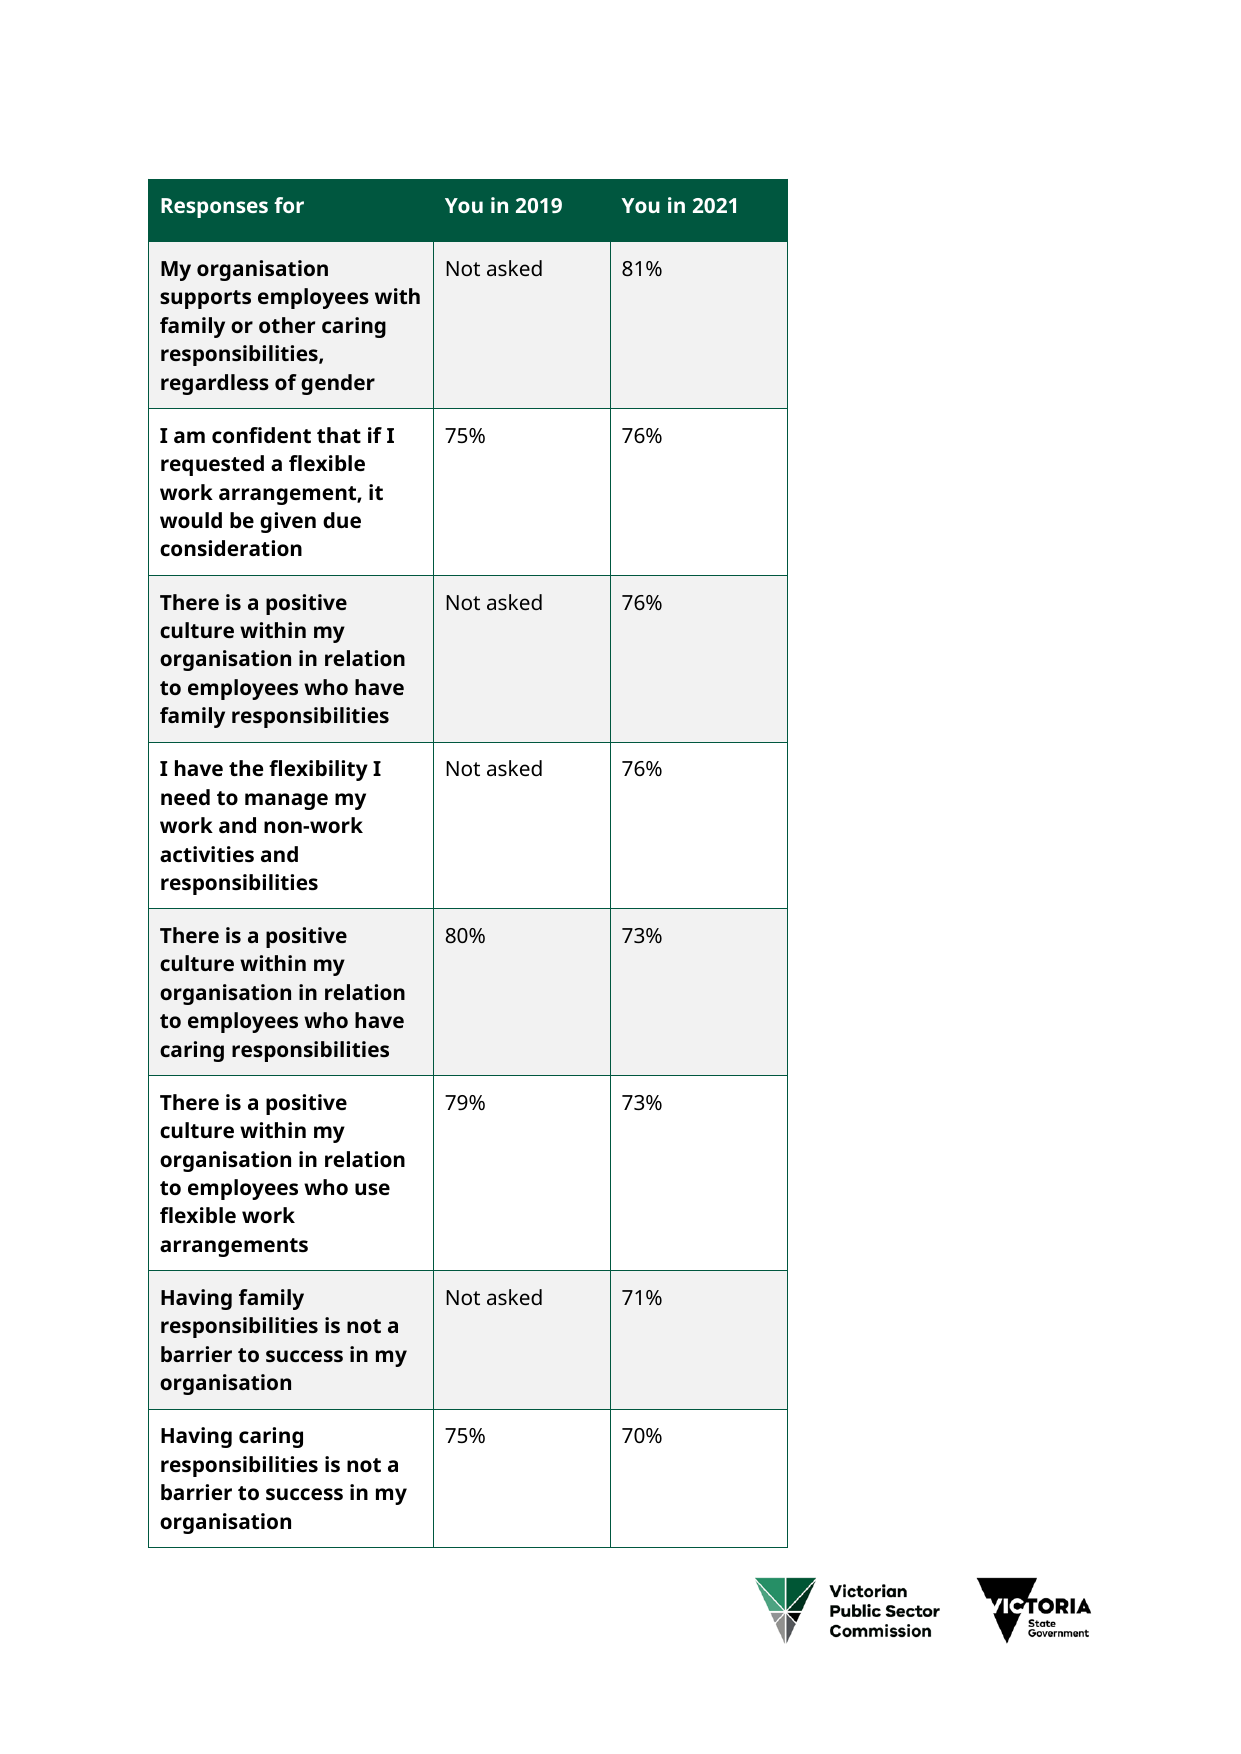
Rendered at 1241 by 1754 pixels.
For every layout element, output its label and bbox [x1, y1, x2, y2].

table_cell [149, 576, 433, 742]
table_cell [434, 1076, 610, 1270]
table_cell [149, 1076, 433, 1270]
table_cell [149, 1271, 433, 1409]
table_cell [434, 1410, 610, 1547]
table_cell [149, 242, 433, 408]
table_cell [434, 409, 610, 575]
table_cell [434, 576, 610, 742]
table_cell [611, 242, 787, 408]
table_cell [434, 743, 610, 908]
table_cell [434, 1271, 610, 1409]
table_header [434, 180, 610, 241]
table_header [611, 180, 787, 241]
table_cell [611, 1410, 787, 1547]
picture [754, 1577, 1093, 1645]
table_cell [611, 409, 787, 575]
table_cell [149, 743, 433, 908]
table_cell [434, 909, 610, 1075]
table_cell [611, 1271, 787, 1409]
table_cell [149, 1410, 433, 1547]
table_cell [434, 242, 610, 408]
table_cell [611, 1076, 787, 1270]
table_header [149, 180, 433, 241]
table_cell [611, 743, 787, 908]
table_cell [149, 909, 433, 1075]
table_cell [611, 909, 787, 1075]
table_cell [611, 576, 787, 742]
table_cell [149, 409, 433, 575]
